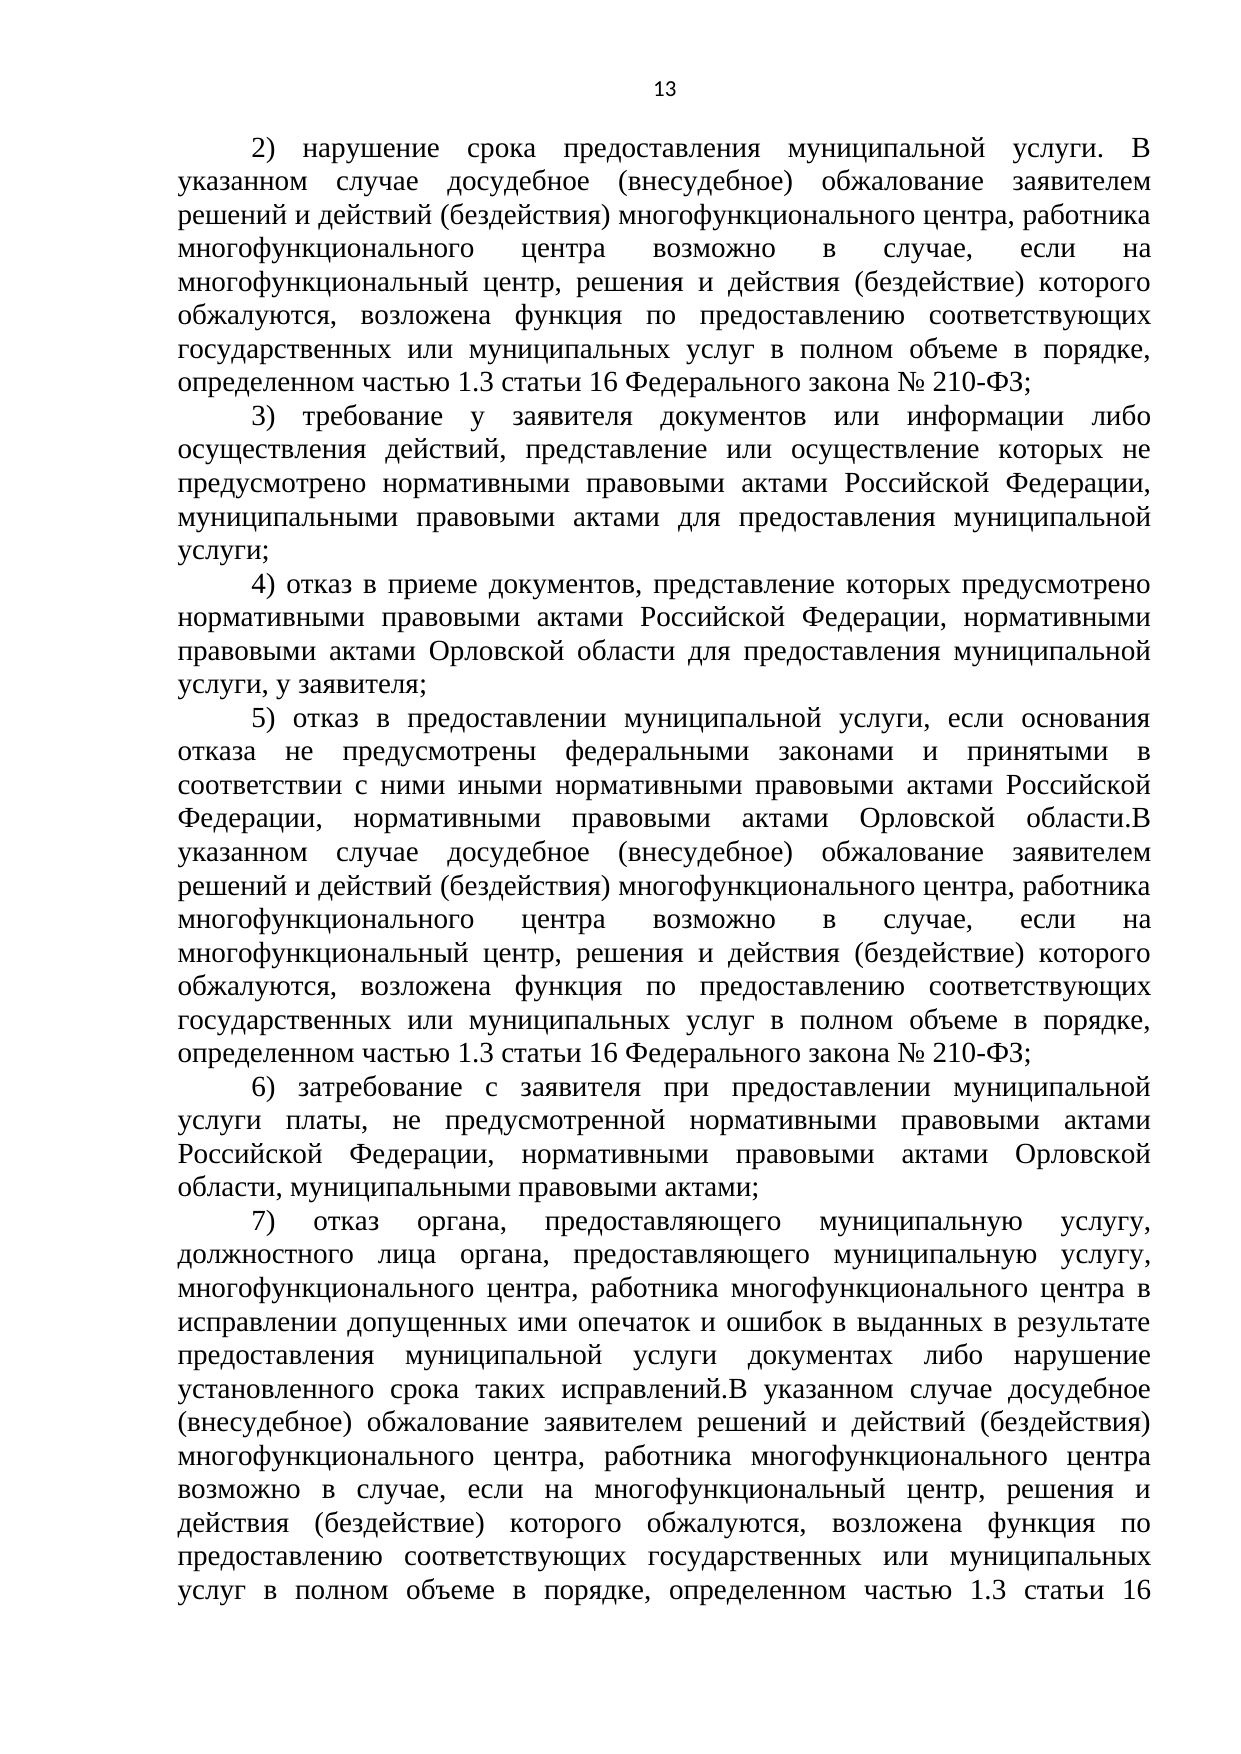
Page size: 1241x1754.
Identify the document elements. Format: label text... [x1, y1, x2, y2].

text 5) отказ в предоставлении муниципальной услуги, если основания отказа не предусмотрены федеральными законами и принятыми в соответствии с ними иными нормативными правовыми актами Российской Федерации, нормативными правовыми актами Орловской области.В указанном случае досудебное (внесудебное) обжалование заявителем решений и действий (бездействия) многофункционального центра, работника многофункционального центра возможно в случае, если на многофункциональный центр, решения и действия (бездействие) которого обжалуются, возложена функция по предоставлению соответствующих государственных или муниципальных услуг в полном объеме в порядке, определенном частью 1.3 статьи 16 Федерального закона № 210-ФЗ; [177, 700, 1152, 1069]
text 4) отказ в приеме документов, представление которых предусмотрено нормативными правовыми актами Российской Федерации, нормативными правовыми актами Орловской области для предоставления муниципальной услуги, у заявителя; [177, 566, 1152, 700]
text 2) нарушение срока предоставления муниципальной услуги. В указанном случае досудебное (внесудебное) обжалование заявителем решений и действий (бездействия) многофункционального центра, работника многофункционального центра возможно в случае, если на многофункциональный центр, решения и действия (бездействие) которого обжалуются, возложена функция по предоставлению соответствующих государственных или муниципальных услуг в полном объеме в порядке, определенном частью 1.3 статьи 16 Федерального закона № 210-ФЗ; [177, 130, 1152, 398]
text 3) требование у заявителя документов или информации либо осуществления действий, представление или осуществление которых не предусмотрено нормативными правовыми актами Российской Федерации, муниципальными правовыми актами для предоставления муниципальной услуги; [177, 398, 1152, 566]
text 6) затребование с заявителя при предоставлении муниципальной услуги платы, не предусмотренной нормативными правовыми актами Российской Федерации, нормативными правовыми актами Орловской области, муниципальными правовыми актами; [177, 1069, 1152, 1203]
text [177, 1203, 1152, 1606]
